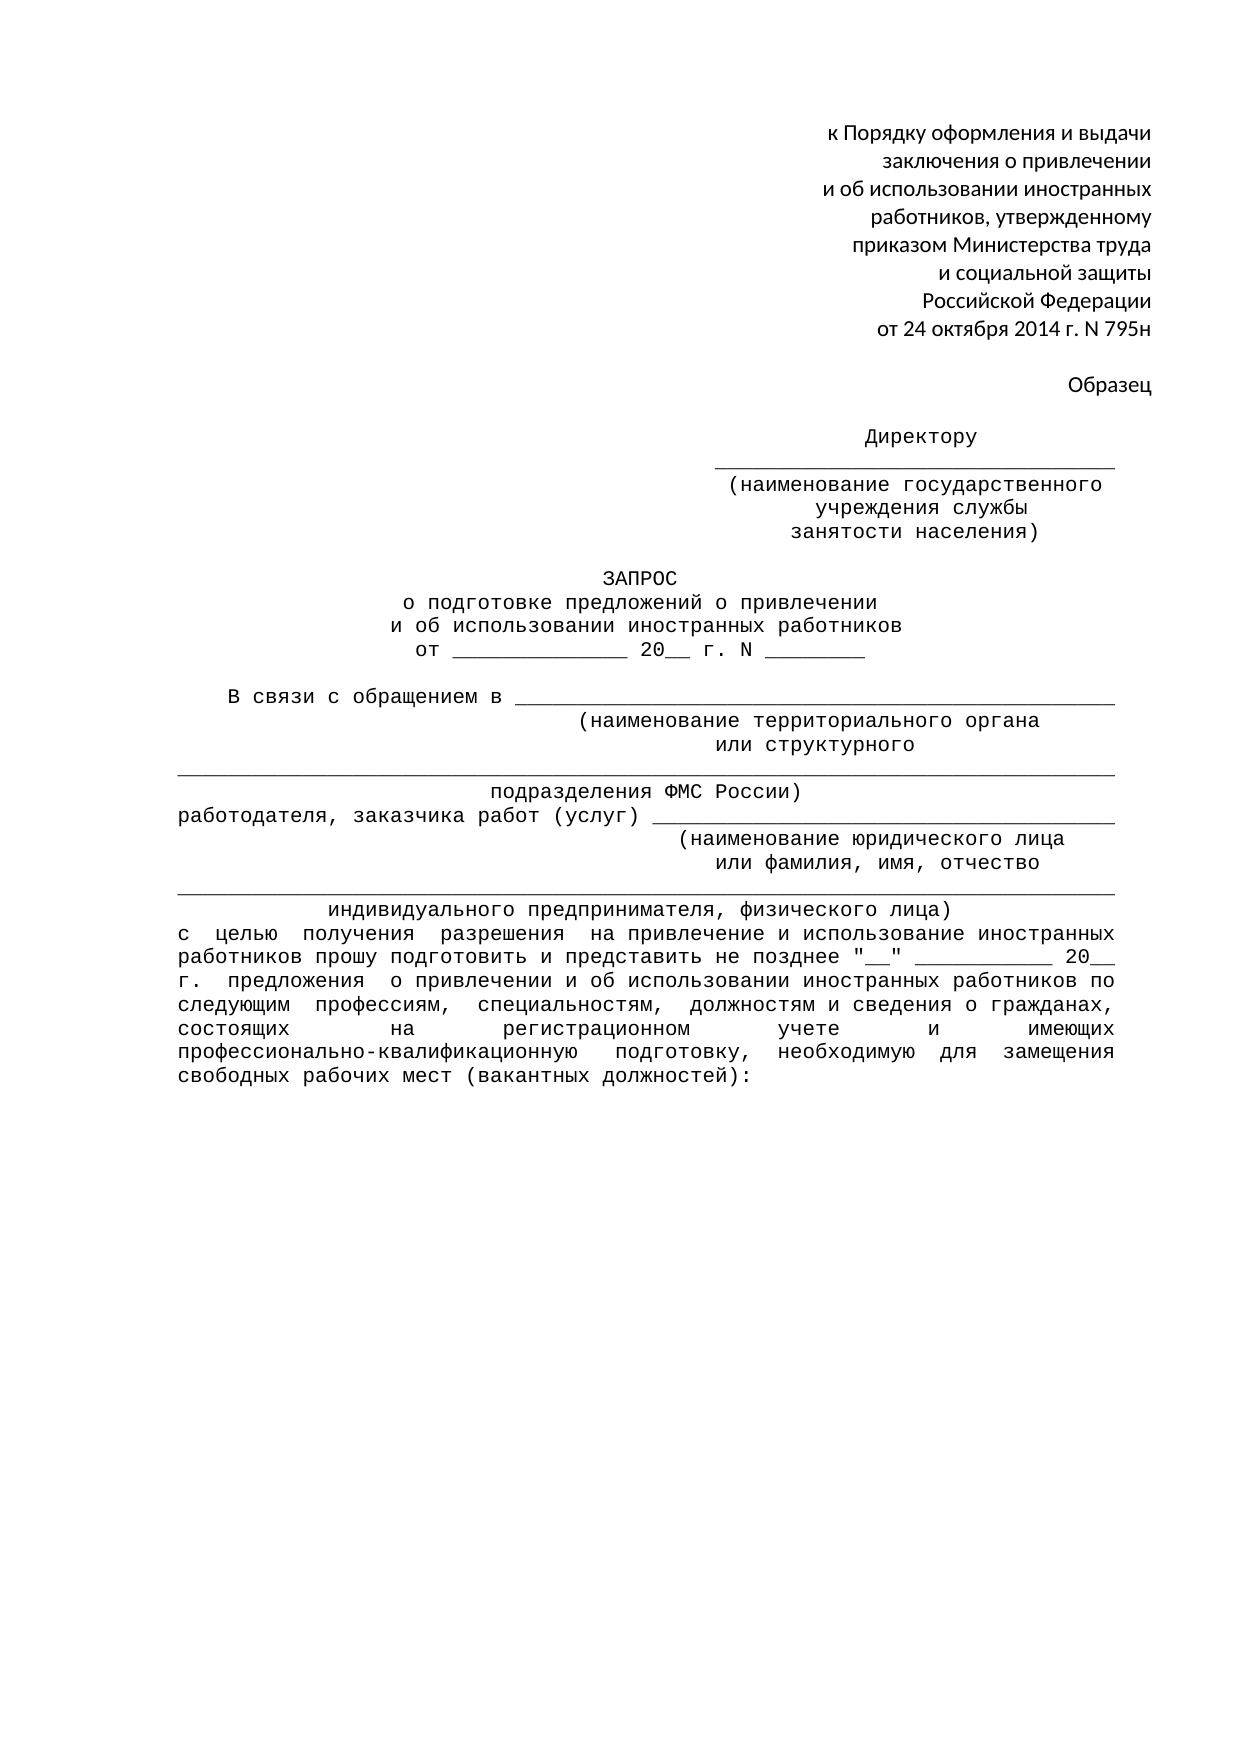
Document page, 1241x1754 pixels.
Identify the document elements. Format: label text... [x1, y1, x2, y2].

text приказом Министерства труда [177, 230, 1152, 258]
text г. предложения о привлечении и об использовании иностранных работников по [177, 970, 1152, 994]
text ___________________________________________________________________________ [177, 876, 1152, 899]
text занятости населения) [177, 521, 1152, 544]
text (наименование государственного [177, 474, 1152, 497]
text и об использовании иностранных [177, 174, 1152, 202]
text В связи с обращением в ________________________________________________ [177, 686, 1152, 710]
text или фамилия, имя, отчество [177, 852, 1152, 876]
text (наименование юридического лица [177, 828, 1152, 852]
text заключения о привлечении [177, 146, 1152, 174]
text Директору [177, 426, 1152, 450]
text работников, утвержденному [177, 202, 1152, 230]
text свободных рабочих мест (вакантных должностей): [177, 1065, 1152, 1088]
text ________________________________ [177, 450, 1152, 474]
text Образец [177, 370, 1152, 398]
text Российской Федерации [177, 286, 1152, 314]
text работников прошу подготовить и представить не позднее "__" ___________ 20__ [177, 947, 1152, 970]
text или структурного [177, 734, 1152, 757]
text о подготовке предложений о привлечении [177, 592, 1152, 616]
text ___________________________________________________________________________ [177, 757, 1152, 781]
text от 24 октября 2014 г. N 795н [177, 314, 1152, 342]
text подразделения ФМС России) [177, 781, 1152, 805]
text с целью получения разрешения на привлечение и использование иностранных [177, 923, 1152, 947]
text и об использовании иностранных работников [177, 616, 1152, 639]
text состоящих на регистрационном учете и имеющих [177, 1017, 1152, 1041]
text и социальной защиты [177, 258, 1152, 286]
text ЗАПРОС [177, 568, 1152, 592]
text учреждения службы [177, 497, 1152, 521]
text следующим профессиям, специальностям, должностям и сведения о гражданах, [177, 994, 1152, 1017]
text индивидуального предпринимателя, физического лица) [177, 899, 1152, 923]
text работодателя, заказчика работ (услуг) _____________________________________ [177, 805, 1152, 828]
text к Порядку оформления и выдачи [177, 118, 1152, 146]
text от ______________ 20__ г. N ________ [177, 639, 1152, 663]
text (наименование территориального органа [177, 710, 1152, 734]
text профессионально-квалификационную подготовку, необходимую для замещения [177, 1041, 1152, 1065]
